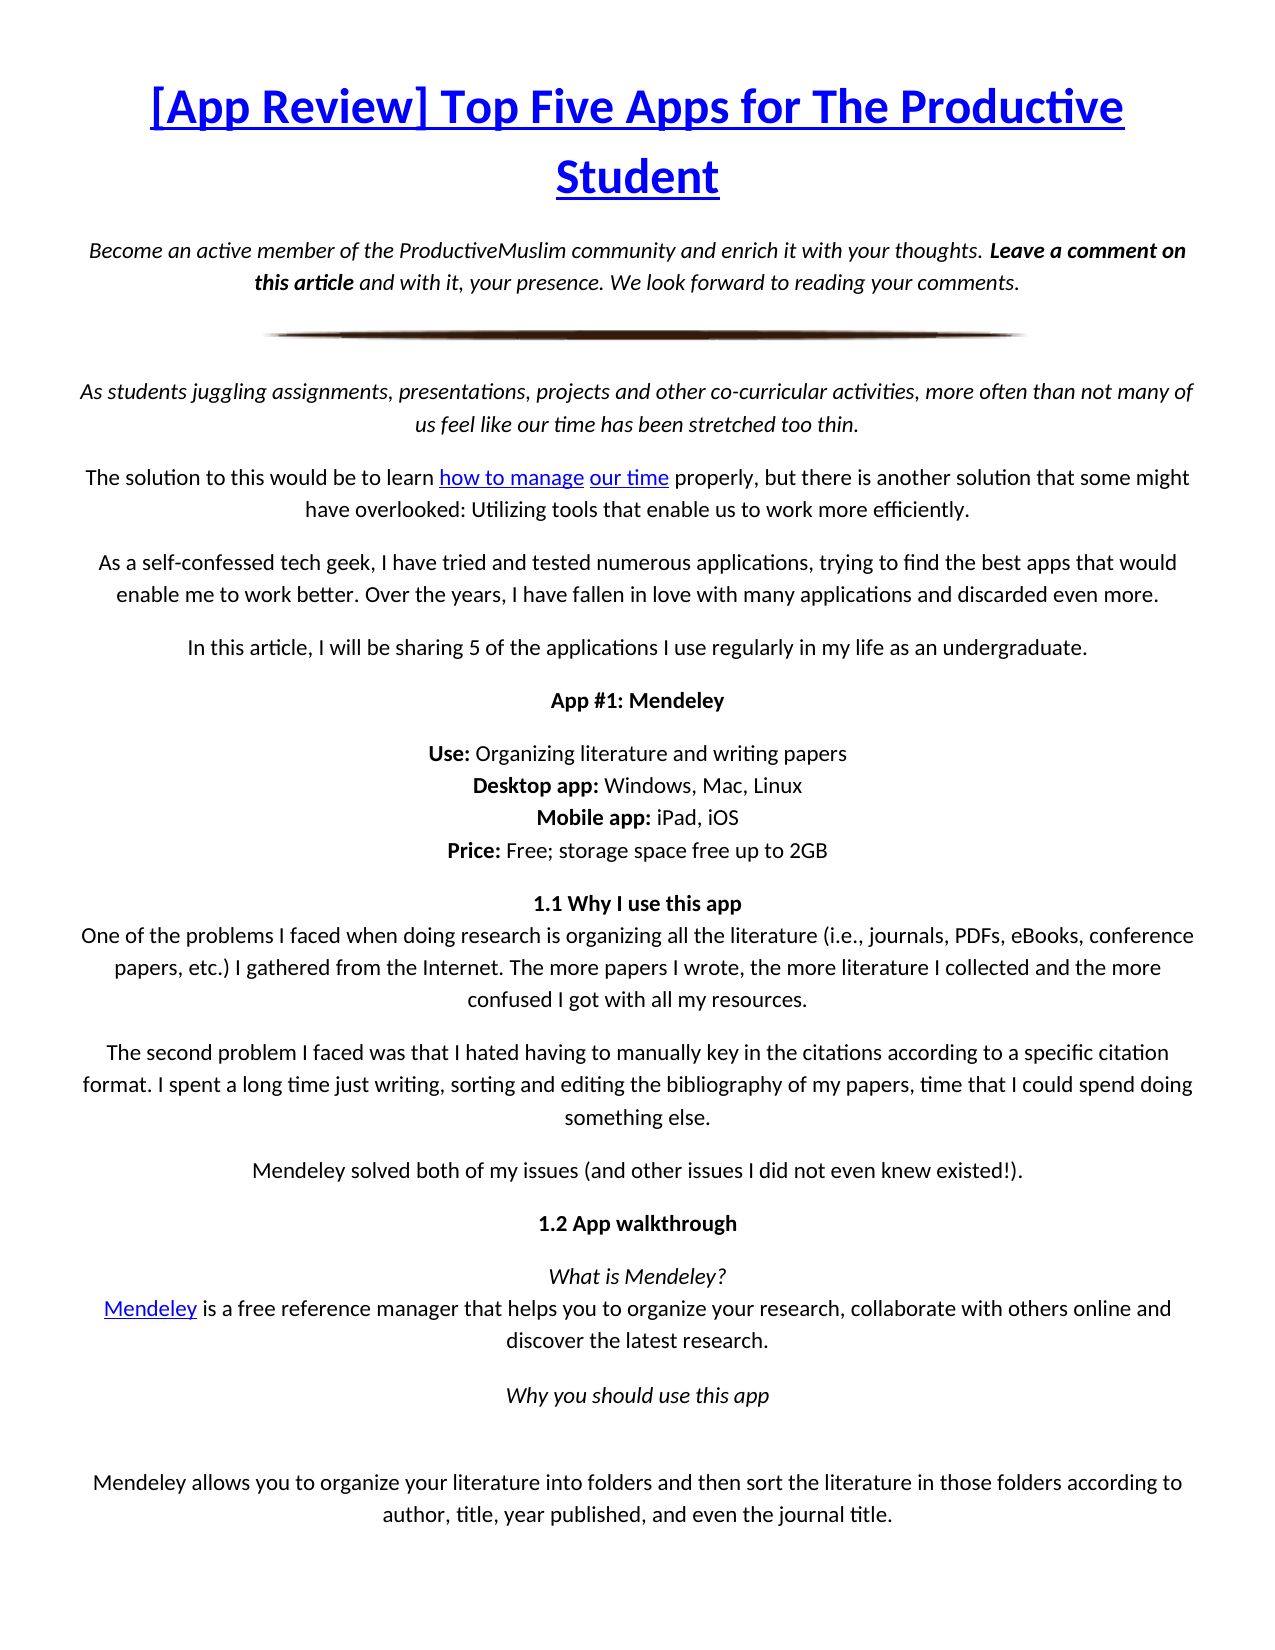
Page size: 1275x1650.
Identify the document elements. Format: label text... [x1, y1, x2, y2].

text Mendeley allows you to organize your literature into folders and then sort the literature in those folders according to author, title, year published, and even the journal title. [75, 1436, 1200, 1528]
text App #1: Mendeley [75, 686, 1200, 714]
text 1.1 Why I use this app One of the problems I faced when doing research is organizing all the literature (i.e., journals, PDFs, eBooks, conference papers, etc.) I gathered from the Internet. The more papers I wrote, the more literature I collected and the more confused I got with all my resources. [75, 889, 1200, 1013]
text Mendeley solved both of my issues (and other issues I did not even knew existed!). [75, 1156, 1200, 1184]
text Use: Organizing literature and writing papers Desktop app: Windows, Mac, Linux Mobile app: iPad, iOS Price: Free; storage space free up to 2GB [75, 739, 1200, 864]
text Why you should use this app [75, 1379, 1200, 1410]
text The second problem I faced was that I hated having to manually key in the citations according to a specific citation format. I spent a long time just writing, sorting and editing the bibliography of my papers, time that I could spend doing something else. [75, 1038, 1200, 1131]
text 1.2 App walkthrough [75, 1209, 1200, 1237]
text [App Review] Top Five Apps for The Productive Student [75, 75, 1200, 206]
text In this article, I will be sharing 5 of the applications I use regularly in my life as an undergraduate. [75, 633, 1200, 661]
text As a self-confessed tech geek, I have tried and tested numerous applications, trying to find the best apps that would enable me to work better. Over the years, I have fallen in love with many applications and discarded even more. [75, 548, 1200, 608]
text As students juggling assignments, presentations, projects and other co-curricular activities, more often than not many of us feel like our time has been stretched too thin. [75, 377, 1200, 438]
text Become an active member of the ProductiveMuslim community and enrich it with your thoughts. Leave a comment on this article and with it, your presence. We look forward to reading your comments. [75, 236, 1200, 296]
picture [207, 321, 1068, 353]
text What is Mendeley? Mendeley is a free reference manager that helps you to organize your research, collaborate with others online and discover the latest research. [75, 1262, 1200, 1354]
text The solution to this would be to learn how to manage our time properly, but there is another solution that some might have overlooked: Utilizing tools that enable us to work more efficiently. [75, 463, 1200, 523]
